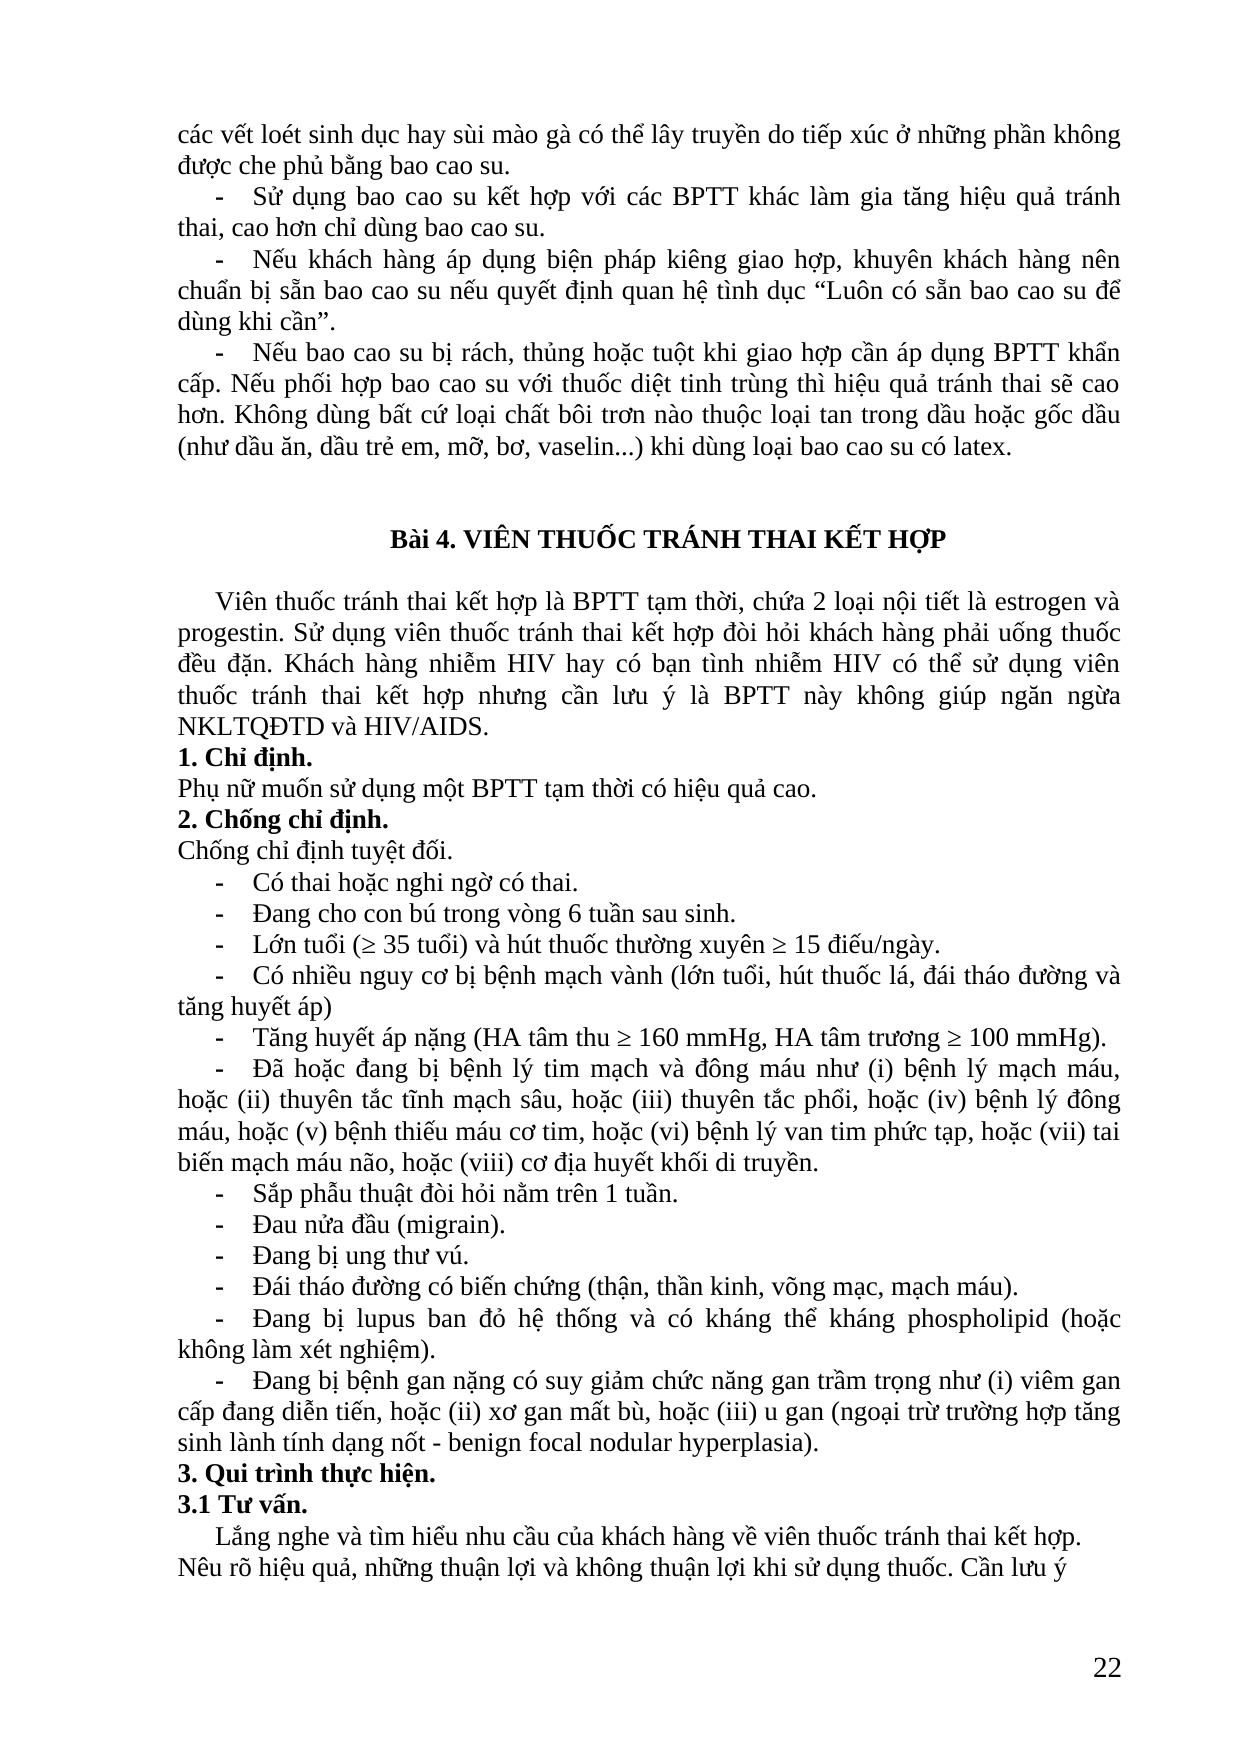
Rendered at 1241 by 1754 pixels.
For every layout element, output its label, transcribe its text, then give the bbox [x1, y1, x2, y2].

text Viên thuốc tránh thai kết hợp là BPTT tạm thời, chứa 2 loại nội tiết là estrogen và progestin. Sử dụng viên thuốc tránh thai kết hợp đòi hỏi khách hàng phải uống thuốc đều đặn. Khách hàng nhiễm HIV hay có bạn tình nhiễm HIV có thể sử dụng viên thuốc tránh thai kết hợp nhưng cần lưu ý là BPTT này không giúp ngăn ngừa NKLTQĐTD và HIV/AIDS. [177, 585, 1122, 741]
title Bài 4. VIÊN THUỐC TRÁNH THAI KẾT HỢP [177, 523, 1122, 554]
list Lớn tuổi (≥ 35 tuổi) và hút thuốc thường xuyên ≥ 15 điếu/ngày. [177, 928, 1122, 959]
list Đang cho con bú trong vòng 6 tuần sau sinh. [177, 897, 1122, 928]
text 1. Chỉ định. [177, 741, 1122, 772]
list Nếu bao cao su bị rách, thủng hoặc tuột khi giao hợp cần áp dụng BPTT khẩn cấp. Nếu phối hợp bao cao su với thuốc diệt tinh trùng thì hiệu quả tránh thai sẽ cao hơn. Không dùng bất cứ loại chất bôi trơn nào thuộc loại tan trong dầu hoặc gốc dầu (như dầu ăn, dầu trẻ em, mỡ, bơ, vaselin...) khi dùng loại bao cao su có latex. [177, 336, 1122, 461]
list Có thai hoặc nghi ngờ có thai. [177, 866, 1122, 897]
text 3. Qui trình thực hiện. [177, 1457, 1122, 1488]
list Nếu khách hàng áp dụng biện pháp kiêng giao hợp, khuyên khách hàng nên chuẩn bị sẵn bao cao su nếu quyết định quan hệ tình dục “Luôn có sẵn bao cao su để dùng khi cần”. [177, 243, 1122, 336]
list Đang bị lupus ban đỏ hệ thống và có kháng thể kháng phospholipid (hoặc không làm xét nghiệm). [177, 1302, 1122, 1364]
list Có nhiều nguy cơ bị bệnh mạch vành (lớn tuổi, hút thuốc lá, đái tháo đường và tăng huyết áp) [177, 959, 1122, 1021]
list Đau nửa đầu (migrain). [177, 1208, 1122, 1239]
text 3.1 Tư vấn. [177, 1488, 1122, 1520]
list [177, 118, 1122, 180]
list Sử dụng bao cao su kết hợp với các BPTT khác làm gia tăng hiệu quả tránh thai, cao hơn chỉ dùng bao cao su. [177, 180, 1122, 243]
list Đang bị ung thư vú. [177, 1239, 1122, 1271]
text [177, 1520, 1122, 1582]
list Đái tháo đường có biến chứng (thận, thần kinh, võng mạc, mạch máu). [177, 1271, 1122, 1302]
list Đang bị bệnh gan nặng có suy giảm chức năng gan trầm trọng như (i) viêm gan cấp đang diễn tiến, hoặc (ii) xơ gan mất bù, hoặc (iii) u gan (ngoại trừ trường hợp tăng sinh lành tính dạng nốt - benign focal nodular hyperplasia). [177, 1364, 1122, 1457]
list Tăng huyết áp nặng (HA tâm thu ≥ 160 mmHg, HA tâm trương ≥ 100 mmHg). [177, 1021, 1122, 1052]
text 2. Chống chỉ định. [177, 803, 1122, 834]
text Chống chỉ định tuyệt đối. [177, 834, 1122, 866]
list Đã hoặc đang bị bệnh lý tim mạch và đông máu như (i) bệnh lý mạch máu, hoặc (ii) thuyên tắc tĩnh mạch sâu, hoặc (iii) thuyên tắc phổi, hoặc (iv) bệnh lý đông máu, hoặc (v) bệnh thiếu máu cơ tim, hoặc (vi) bệnh lý van tim phức tạp, hoặc (vii) tai biến mạch máu não, hoặc (viii) cơ địa huyết khối di truyền. [177, 1052, 1122, 1177]
text Phụ nữ muốn sử dụng một BPTT tạm thời có hiệu quả cao. [177, 772, 1122, 803]
list Sắp phẫu thuật đòi hỏi nằm trên 1 tuần. [177, 1177, 1122, 1208]
